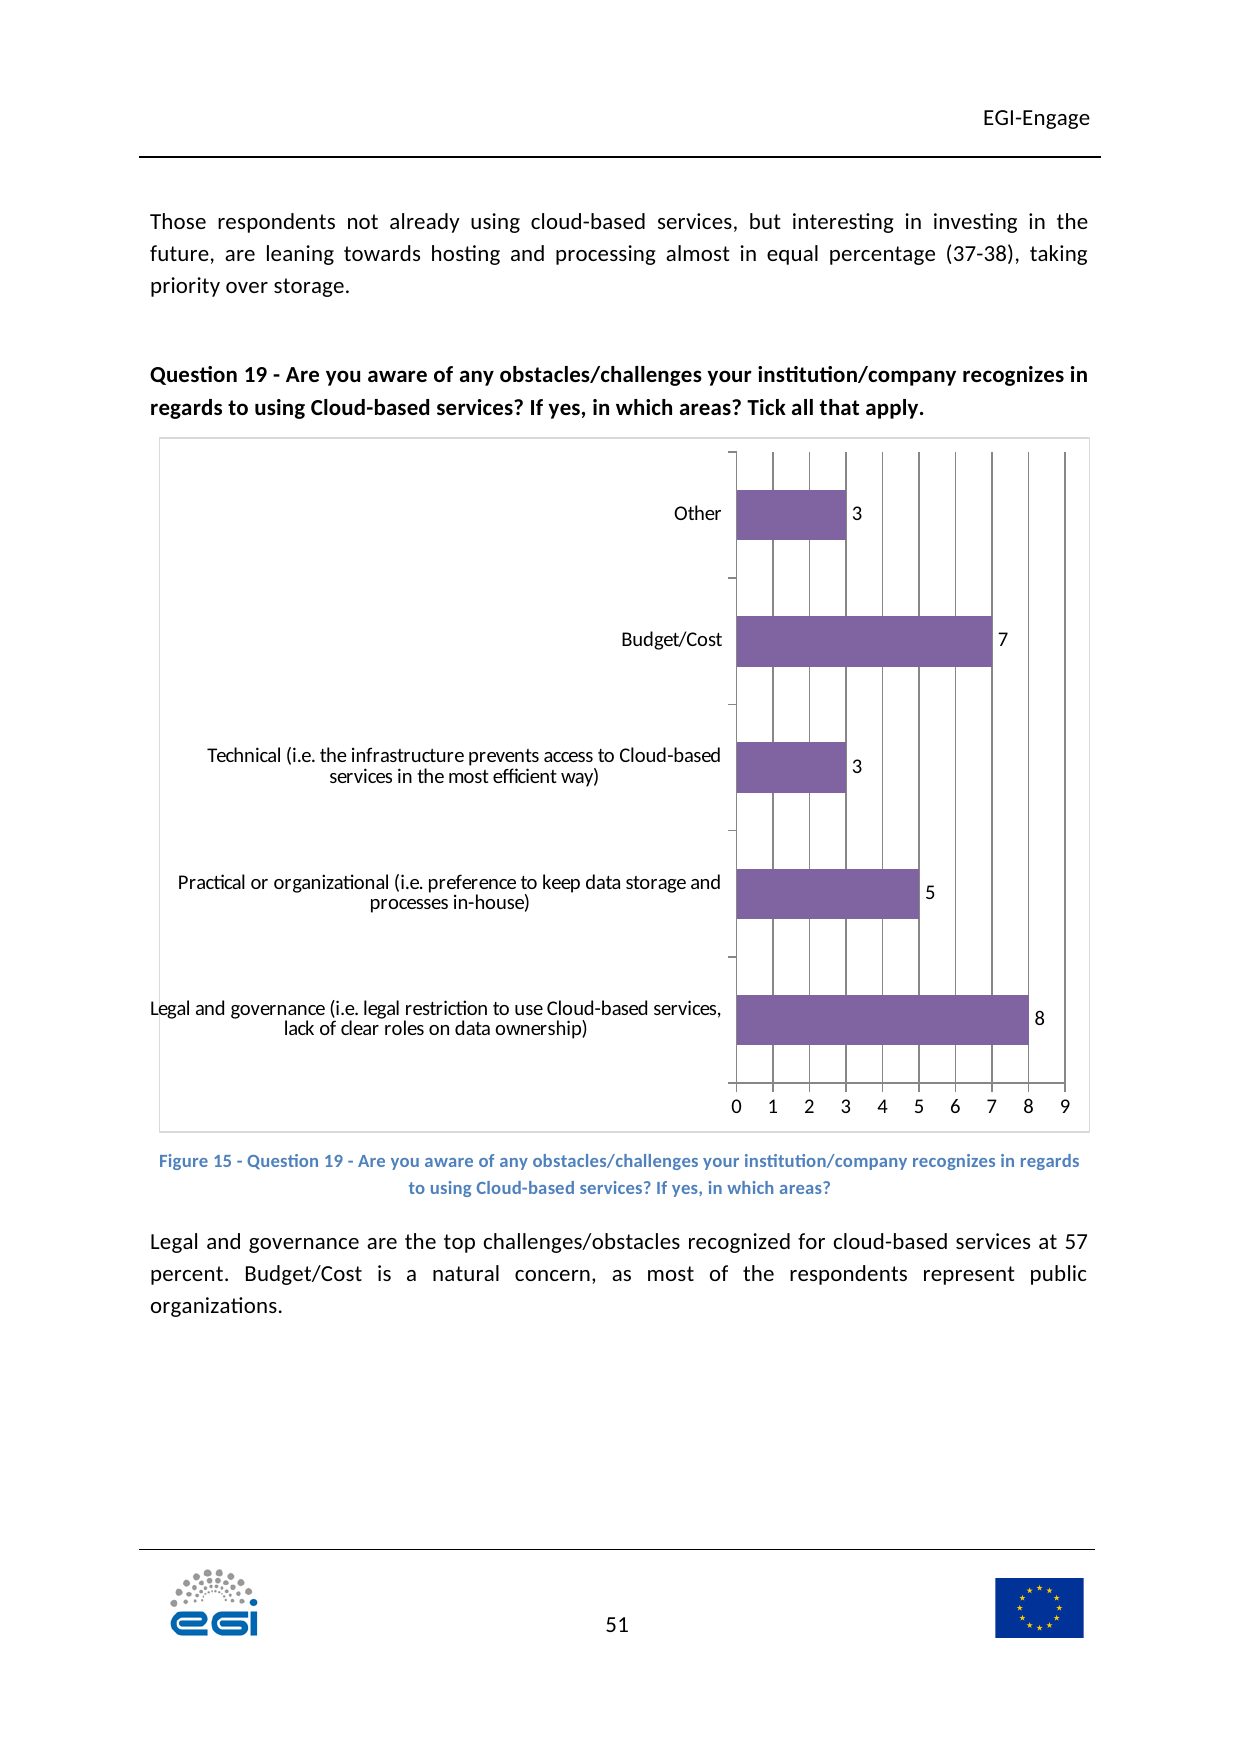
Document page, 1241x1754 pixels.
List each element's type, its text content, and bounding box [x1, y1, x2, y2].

picture [995, 1578, 1084, 1638]
text Figure 15 - Question 19 - Are you aware of any obstacles/challenges your institution/company recognizes in regards to using Cloud-based services? If yes, in which areas? [150, 1149, 1090, 1199]
text Question 19 - Are you aware of any obstacles/challenges your institution/company recognizes in regards to using Cloud-based services? If yes, in which areas? Tick all that apply. [150, 361, 1090, 421]
text Legal and governance are the top challenges/obstacles recognized for cloud-based services at 57 percent. Budget/Cost is a natural concern, as most of the respondents represent public organizations. [150, 1227, 1090, 1319]
picture [150, 1567, 276, 1638]
text Those respondents not already using cloud-based services, but interesting in investing in the future, are leaning towards hosting and processing almost in equal percentage (37-38), taking priority over storage. [150, 207, 1090, 299]
